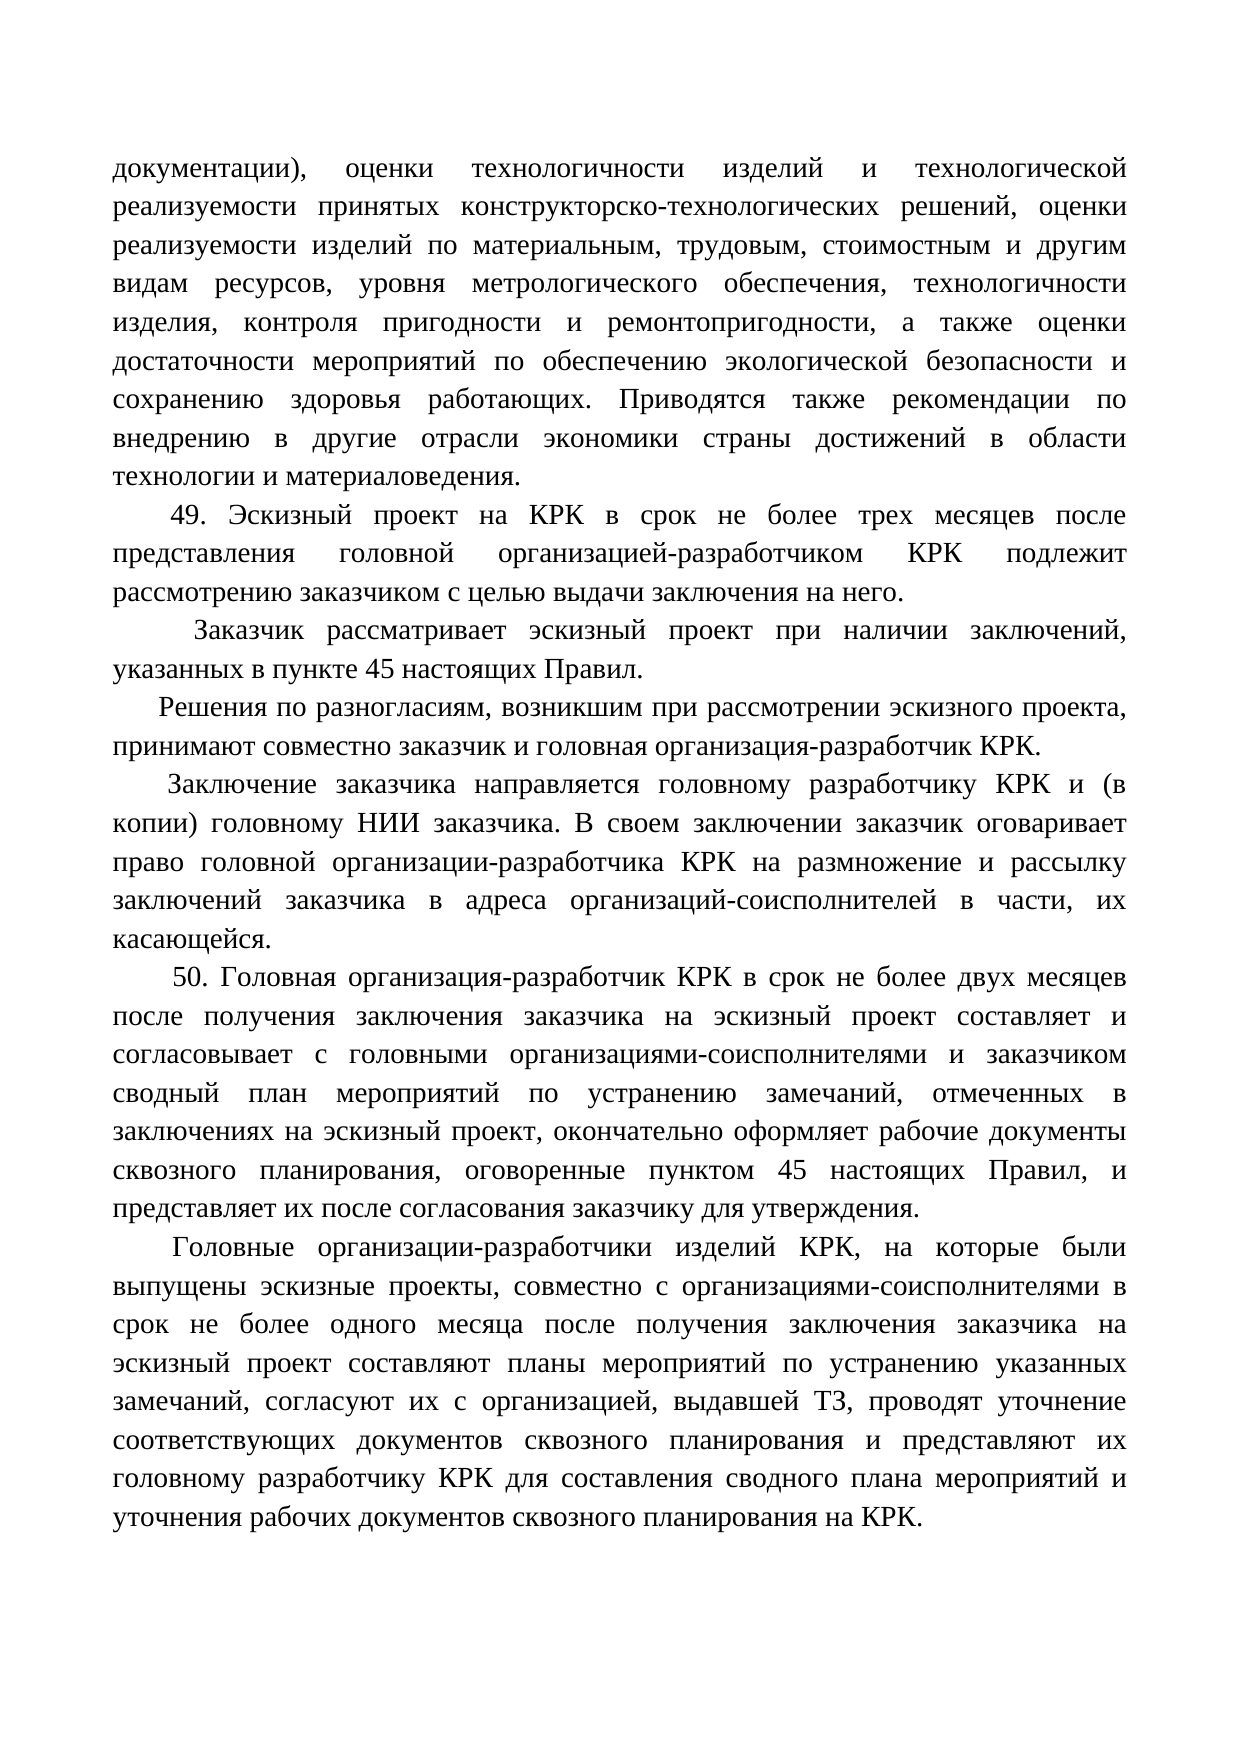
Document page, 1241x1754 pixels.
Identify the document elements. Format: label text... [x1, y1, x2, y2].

text Головные организации-разработчики изделий КРК, на которые были выпущены эскизные проекты, совместно с организациями-соисполнителями в срок не более одного месяца после получения заключения заказчика на эскизный проект составляют планы мероприятий по устранению указанных замечаний, согласуют их с организацией, выдавшей ТЗ, проводят уточнение соответствующих документов сквозного планирования и представляют их головному разработчику КРК для составления сводного плана мероприятий и уточнения рабочих документов сквозного планирования на КРК. [112, 1229, 1128, 1532]
text Заказчик рассматривает эскизный проект при наличии заключений, указанных в пункте 45 настоящих Правил. [112, 612, 1128, 684]
text 49. Эскизный проект на КРК в срок не более трех месяцев после представления головной организацией-разработчиком КРК подлежит рассмотрению заказчиком с целью выдачи заключения на него. [112, 497, 1128, 607]
text Заключение заказчика направляется головному разработчику КРК и (в копии) головному НИИ заказчика. В своем заключении заказчик оговаривает право головной организации-разработчика КРК на размножение и рассылку заключений заказчика в адреса организаций-соисполнителей в части, их касающейся. [112, 767, 1128, 954]
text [112, 150, 1128, 492]
text Решения по разногласиям, возникшим при рассмотрении эскизного проекта, принимают совместно заказчик и головная организация-разработчик КРК. [112, 689, 1128, 762]
text 50. Головная организация-разработчик КРК в срок не более двух месяцев после получения заключения заказчика на эскизный проект составляет и согласовывает с головными организациями-соисполнителями и заказчиком сводный план мероприятий по устранению замечаний, отмеченных в заключениях на эскизный проект, окончательно оформляет рабочие документы сквозного планирования, оговоренные пунктом 45 настоящих Правил, и представляет их после согласования заказчику для утверждения. [112, 959, 1128, 1224]
